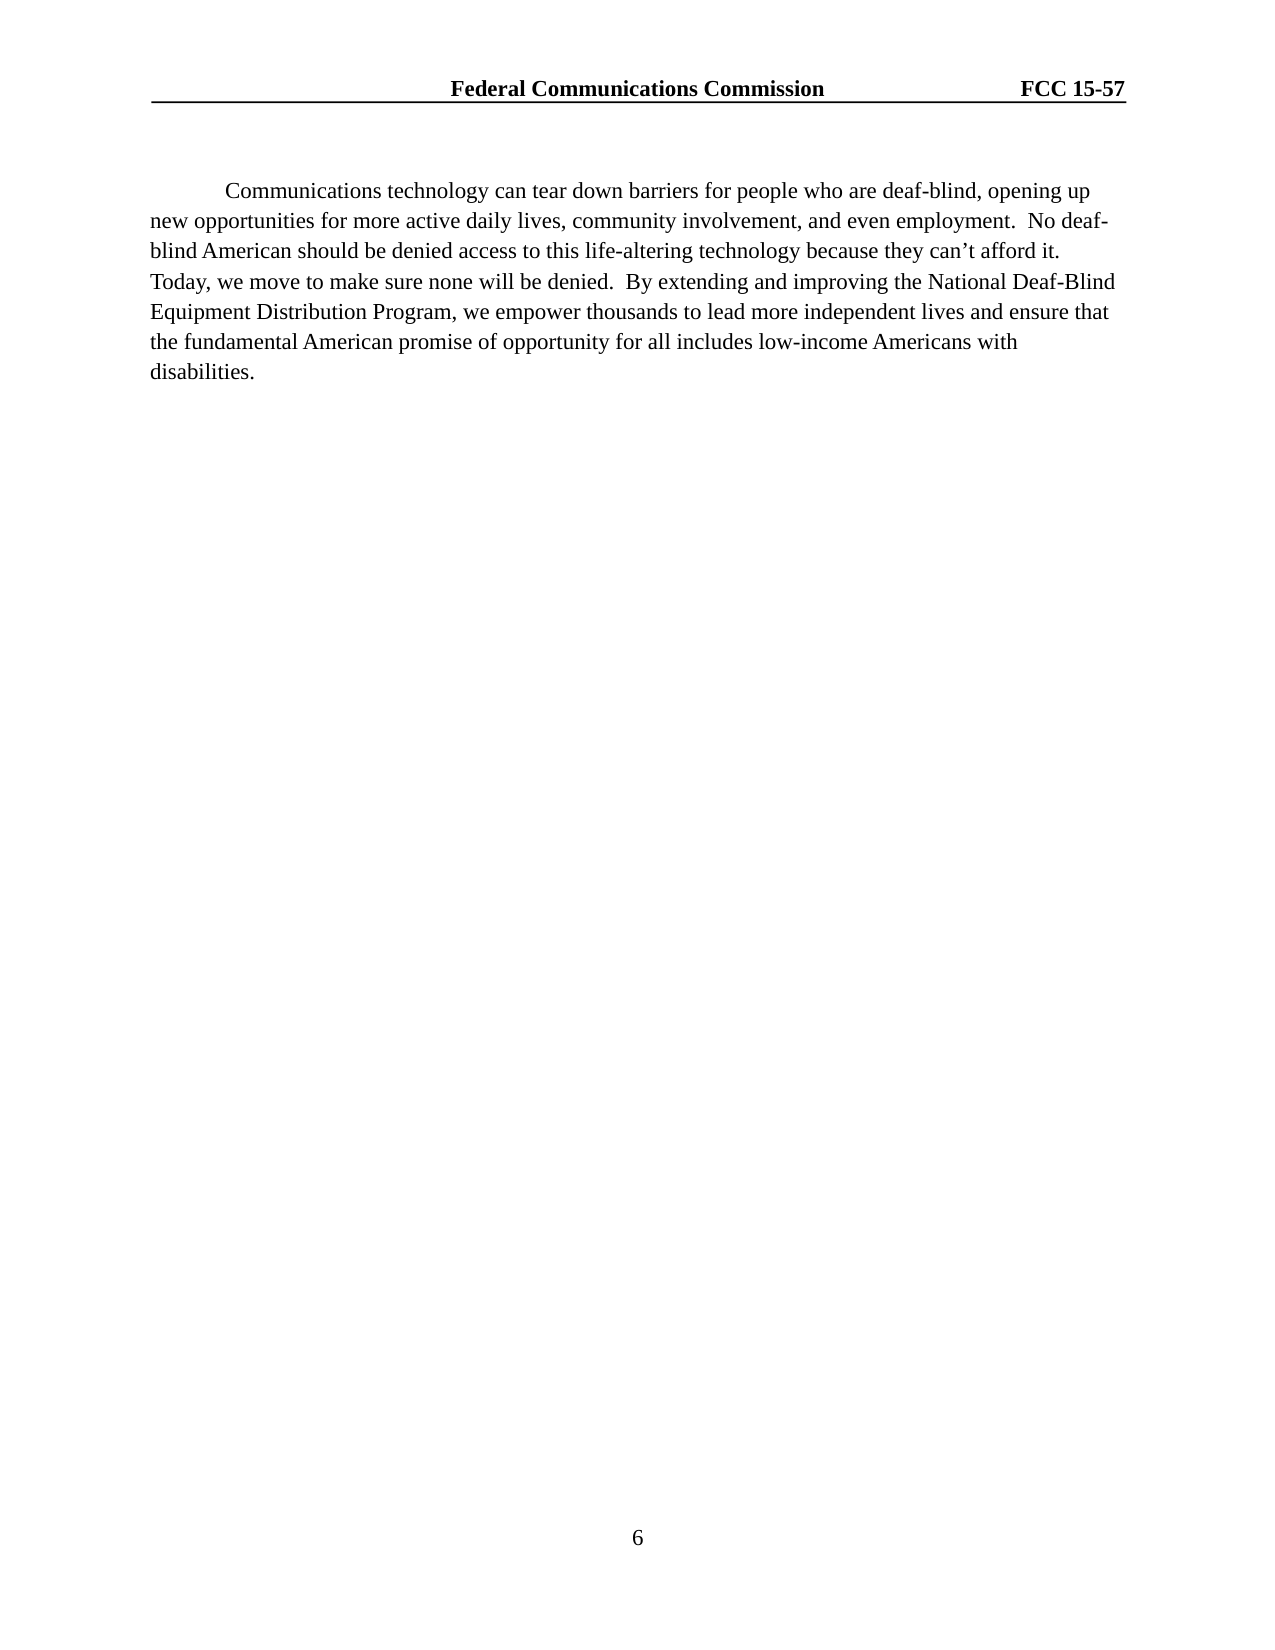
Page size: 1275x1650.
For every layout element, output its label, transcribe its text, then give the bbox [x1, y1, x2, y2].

text Communications technology can tear down barriers for people who are deaf-blind, opening up new opportunities for more active daily lives, community involvement, and even employment. No deaf-blind American should be denied access to this life-altering technology because they can’t afford it. Today, we move to make sure none will be denied. By extending and improving the National Deaf-Blind Equipment Distribution Program, we empower thousands to lead more independent lives and ensure that the fundamental American promise of opportunity for all includes low-income Americans with disabilities. [150, 177, 1125, 385]
